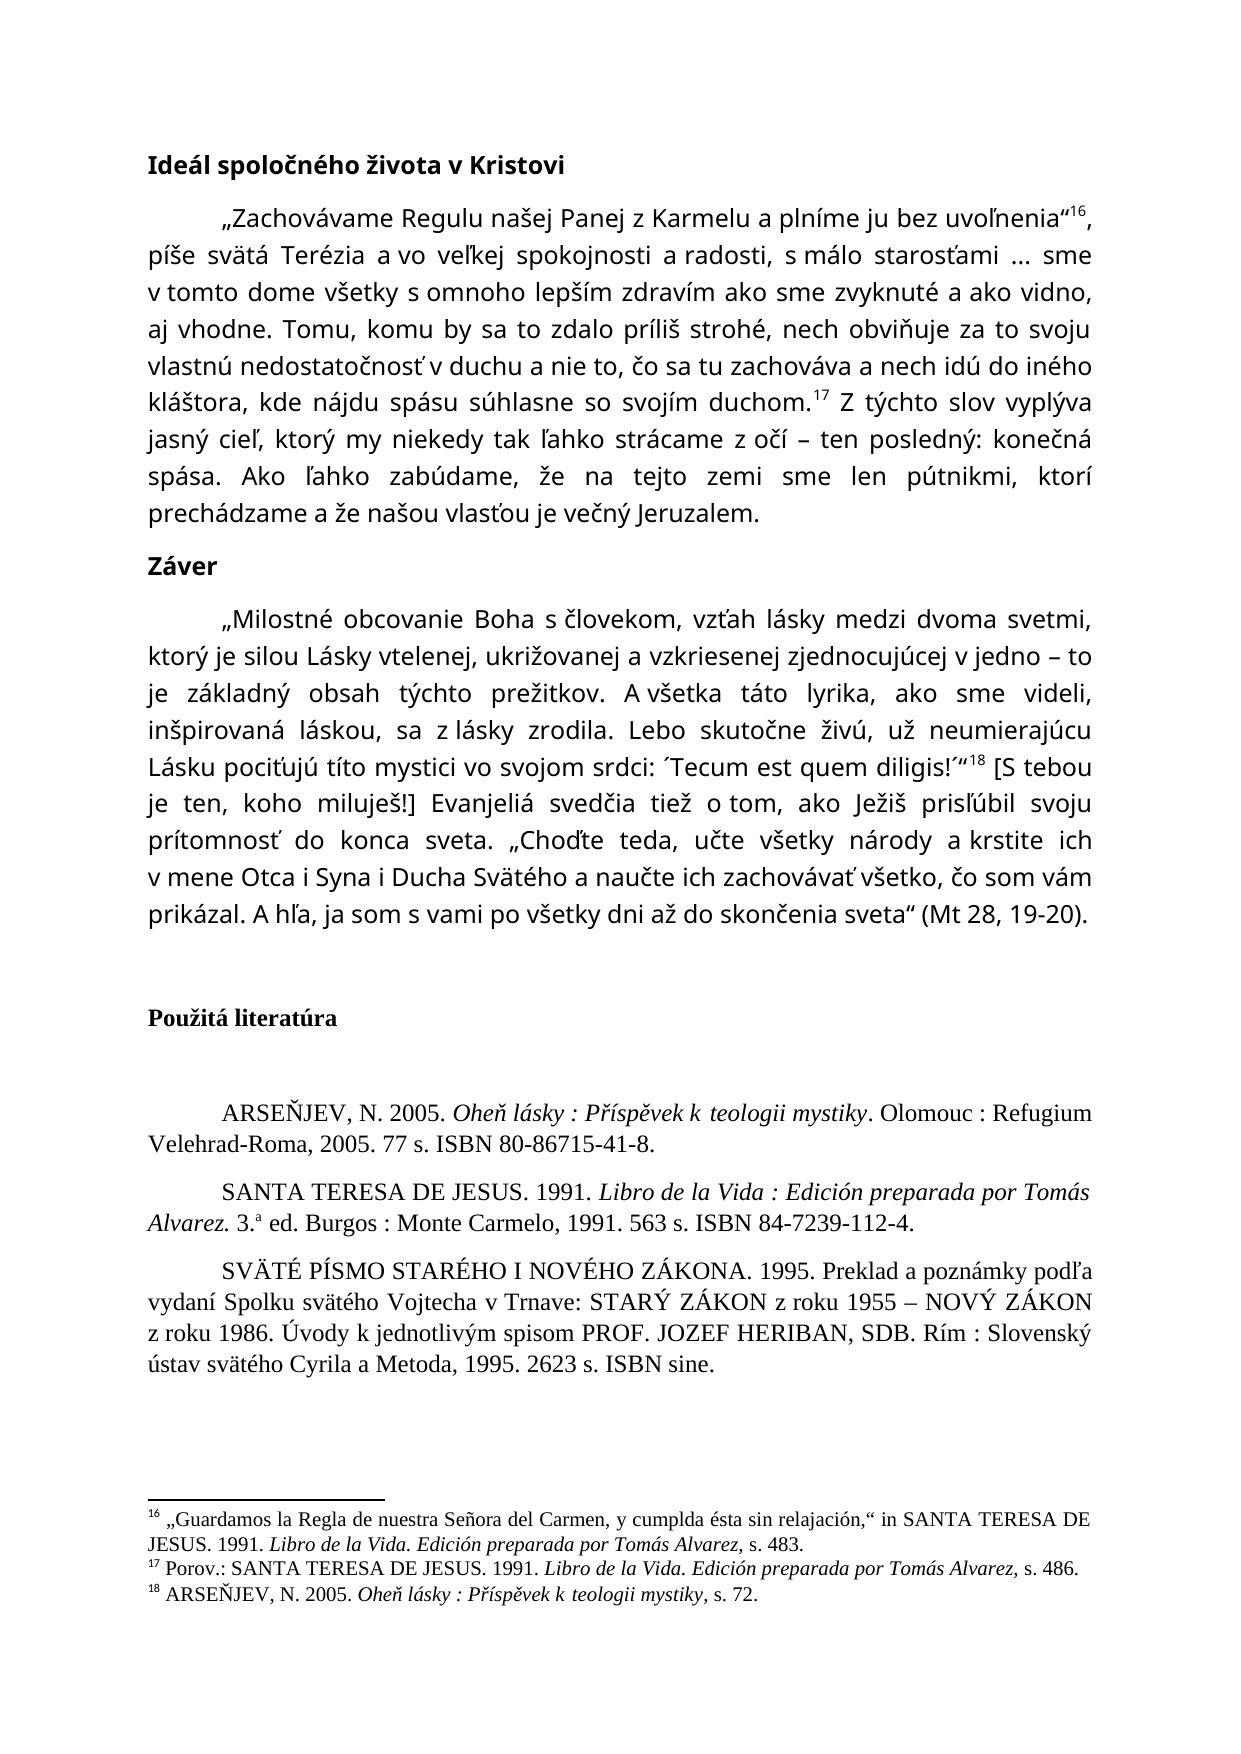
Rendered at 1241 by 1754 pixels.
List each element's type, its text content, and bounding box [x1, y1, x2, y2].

text ARSEŇJEV, N. 2005. Oheň lásky : Příspěvek k teologii mystiky. Olomouc : Refugium Velehrad-Roma, 2005. 77 s. ISBN 80-86715-41-8. [148, 1098, 1093, 1158]
text „Milostné obcovanie Boha s človekom, vzťah lásky medzi dvoma svetmi, ktorý je silou Lásky vtelenej, ukrižovanej a vzkriesenej zjednocujúcej v jedno – to je základný obsah týchto prežitkov. A všetka táto lyrika, ako sme videli, inšpirovaná láskou, sa z lásky zrodila. Lebo skutočne živú, už neumierajúcu Lásku pociťujú títo mystici vo svojom srdci: ´Tecum est quem diligis!´“ [S tebou je ten, koho miluješ!] Evanjeliá svedčia tiež o tom, ako Ježiš prisľúbil svoju prítomnosť do konca sveta. „Choďte teda, učte všetky národy a krstite ich v mene Otca i Syna i Ducha Svätého a naučte ich zachovávať všetko, čo som vám prikázal. A hľa, ja som s vami po všetky dni až do skončenia sveta“ (Mt 28, 19-20). [148, 602, 1093, 930]
text SVÄTÉ PÍSMO STARÉHO I NOVÉHO ZÁKONA. 1995. Preklad a poznámky podľa vydaní Spolku svätého Vojtecha v Trnave: STARÝ ZÁKON z roku 1955 – NOVÝ ZÁKON z roku 1986. Úvody k jednotlivým spisom PROF. JOZEF HERIBAN, SDB. Rím : Slovenský ústav svätého Cyrila a Metoda, 1995. 2623 s. ISBN sine. [148, 1256, 1093, 1378]
text Ideál spoločného života v Kristovi [148, 148, 1093, 182]
text Záver [148, 549, 1093, 583]
text Použitá literatúra [148, 1003, 1093, 1032]
text „Zachovávame Regulu našej Panej z Karmelu a plníme ju bez uvoľnenia“, píše svätá Terézia a vo veľkej spokojnosti a radosti, s málo starosťami ... sme v tomto dome všetky s omnoho lepším zdravím ako sme zvyknuté a ako vidno, aj vhodne. Tomu, komu by sa to zdalo príliš strohé, nech obviňuje za to svoju vlastnú nedostatočnosť v duchu a nie to, čo sa tu zachováva a nech idú do iného kláštora, kde nájdu spásu súhlasne so svojím duchom. Z týchto slov vyplýva jasný cieľ, ktorý my niekedy tak ľahko strácame z očí – ten posledný: konečná spása. Ako ľahko zabúdame, že na tejto zemi sme len pútnikmi, ktorí prechádzame a že našou vlasťou je večný Jeruzalem. [148, 201, 1093, 529]
text SANTA TERESA DE JESUS. 1991. Libro de la Vida : Edición preparada por Tomás Alvarez. 3.a ed. Burgos : Monte Carmelo, 1991. 563 s. ISBN 84-7239-112-4. [148, 1177, 1093, 1237]
